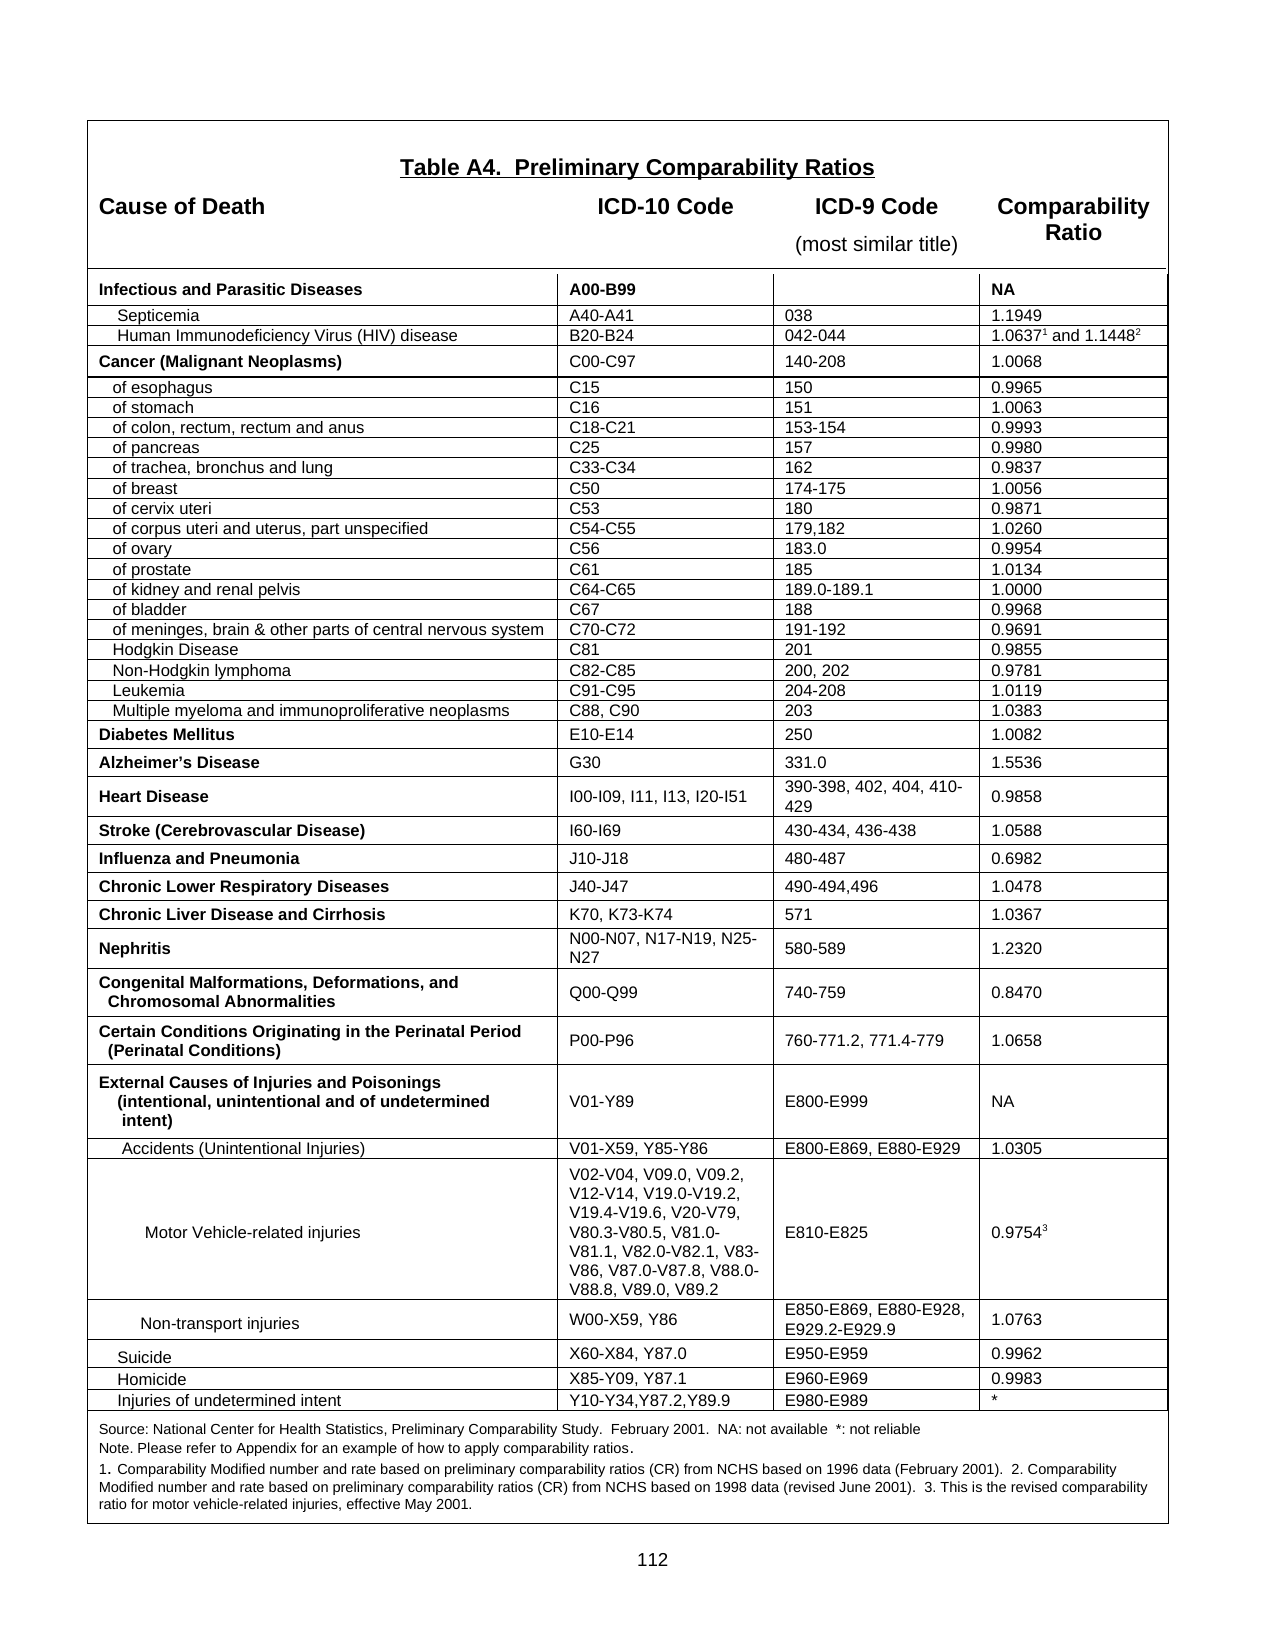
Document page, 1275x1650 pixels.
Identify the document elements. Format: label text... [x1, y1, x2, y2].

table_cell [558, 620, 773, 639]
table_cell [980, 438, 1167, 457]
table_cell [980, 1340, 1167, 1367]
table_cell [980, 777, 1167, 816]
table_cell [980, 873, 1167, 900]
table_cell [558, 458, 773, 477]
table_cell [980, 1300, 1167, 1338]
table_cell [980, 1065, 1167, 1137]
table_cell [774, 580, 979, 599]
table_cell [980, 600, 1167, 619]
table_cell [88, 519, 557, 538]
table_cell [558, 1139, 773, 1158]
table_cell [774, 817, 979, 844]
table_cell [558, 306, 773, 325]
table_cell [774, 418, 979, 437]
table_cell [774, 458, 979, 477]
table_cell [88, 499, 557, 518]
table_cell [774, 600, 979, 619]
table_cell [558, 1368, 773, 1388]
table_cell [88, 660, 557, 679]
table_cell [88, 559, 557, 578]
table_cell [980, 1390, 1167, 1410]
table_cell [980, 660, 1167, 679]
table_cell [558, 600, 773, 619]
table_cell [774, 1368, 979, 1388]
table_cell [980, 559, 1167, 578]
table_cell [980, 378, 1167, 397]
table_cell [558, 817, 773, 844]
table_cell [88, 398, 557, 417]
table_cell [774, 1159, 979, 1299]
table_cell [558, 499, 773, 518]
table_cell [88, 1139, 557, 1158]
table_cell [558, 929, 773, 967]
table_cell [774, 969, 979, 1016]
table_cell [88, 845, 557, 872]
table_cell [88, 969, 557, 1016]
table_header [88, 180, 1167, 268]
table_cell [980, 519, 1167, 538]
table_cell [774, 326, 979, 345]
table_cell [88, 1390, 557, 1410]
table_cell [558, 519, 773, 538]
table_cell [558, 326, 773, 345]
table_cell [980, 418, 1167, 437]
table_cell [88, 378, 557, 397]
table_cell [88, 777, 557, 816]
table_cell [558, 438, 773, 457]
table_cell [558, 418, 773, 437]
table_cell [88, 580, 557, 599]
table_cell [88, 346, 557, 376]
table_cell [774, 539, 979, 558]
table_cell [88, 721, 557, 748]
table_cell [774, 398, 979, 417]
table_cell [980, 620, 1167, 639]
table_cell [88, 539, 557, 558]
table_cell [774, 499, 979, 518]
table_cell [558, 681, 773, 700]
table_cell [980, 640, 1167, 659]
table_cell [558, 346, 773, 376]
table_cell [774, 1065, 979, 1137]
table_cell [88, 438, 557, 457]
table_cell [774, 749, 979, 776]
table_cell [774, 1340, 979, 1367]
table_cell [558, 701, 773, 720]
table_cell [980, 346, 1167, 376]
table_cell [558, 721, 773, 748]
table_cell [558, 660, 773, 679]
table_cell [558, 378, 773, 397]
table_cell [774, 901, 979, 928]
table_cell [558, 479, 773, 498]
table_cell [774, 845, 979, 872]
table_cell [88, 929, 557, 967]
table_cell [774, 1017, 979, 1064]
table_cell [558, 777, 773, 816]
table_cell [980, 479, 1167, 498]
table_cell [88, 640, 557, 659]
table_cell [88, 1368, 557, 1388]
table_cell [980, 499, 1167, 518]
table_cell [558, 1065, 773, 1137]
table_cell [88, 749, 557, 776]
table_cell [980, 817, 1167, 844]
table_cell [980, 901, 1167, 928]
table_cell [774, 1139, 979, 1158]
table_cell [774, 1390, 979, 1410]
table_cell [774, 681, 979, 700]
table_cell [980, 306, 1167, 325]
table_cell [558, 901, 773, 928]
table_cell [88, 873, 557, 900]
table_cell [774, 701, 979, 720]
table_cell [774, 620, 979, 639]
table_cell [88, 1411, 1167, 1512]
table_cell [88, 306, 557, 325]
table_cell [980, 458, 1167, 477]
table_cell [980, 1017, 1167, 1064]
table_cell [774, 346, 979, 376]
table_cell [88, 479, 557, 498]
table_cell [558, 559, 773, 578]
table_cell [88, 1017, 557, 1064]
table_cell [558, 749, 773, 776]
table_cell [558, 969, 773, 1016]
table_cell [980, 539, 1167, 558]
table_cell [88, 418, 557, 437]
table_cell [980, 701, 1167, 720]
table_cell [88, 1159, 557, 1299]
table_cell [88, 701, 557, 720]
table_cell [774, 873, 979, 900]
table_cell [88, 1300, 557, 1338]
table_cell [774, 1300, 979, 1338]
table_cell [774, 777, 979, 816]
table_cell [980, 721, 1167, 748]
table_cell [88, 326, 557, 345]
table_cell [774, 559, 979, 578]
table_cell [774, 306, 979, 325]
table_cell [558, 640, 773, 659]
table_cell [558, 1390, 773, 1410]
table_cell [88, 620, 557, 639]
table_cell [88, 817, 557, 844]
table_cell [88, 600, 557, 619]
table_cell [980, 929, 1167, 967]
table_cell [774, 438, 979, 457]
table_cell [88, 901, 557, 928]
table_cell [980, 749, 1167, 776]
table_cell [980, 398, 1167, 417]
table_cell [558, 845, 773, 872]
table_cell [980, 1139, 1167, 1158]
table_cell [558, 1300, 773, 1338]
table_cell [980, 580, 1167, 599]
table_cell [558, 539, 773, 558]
title Table A4. Preliminary Comparability Ratios [105, 154, 1125, 180]
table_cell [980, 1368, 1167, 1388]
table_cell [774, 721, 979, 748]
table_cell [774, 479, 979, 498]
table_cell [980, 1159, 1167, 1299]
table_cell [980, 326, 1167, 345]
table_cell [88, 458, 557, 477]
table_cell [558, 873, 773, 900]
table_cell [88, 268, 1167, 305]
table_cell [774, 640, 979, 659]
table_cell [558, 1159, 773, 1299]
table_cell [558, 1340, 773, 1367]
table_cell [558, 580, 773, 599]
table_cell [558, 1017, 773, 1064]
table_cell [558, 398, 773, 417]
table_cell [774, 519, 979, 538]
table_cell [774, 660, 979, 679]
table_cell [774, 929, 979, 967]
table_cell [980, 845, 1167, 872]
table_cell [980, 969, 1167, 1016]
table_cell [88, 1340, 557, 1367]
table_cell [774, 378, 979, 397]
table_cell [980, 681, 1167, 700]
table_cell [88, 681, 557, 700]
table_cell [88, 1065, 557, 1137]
